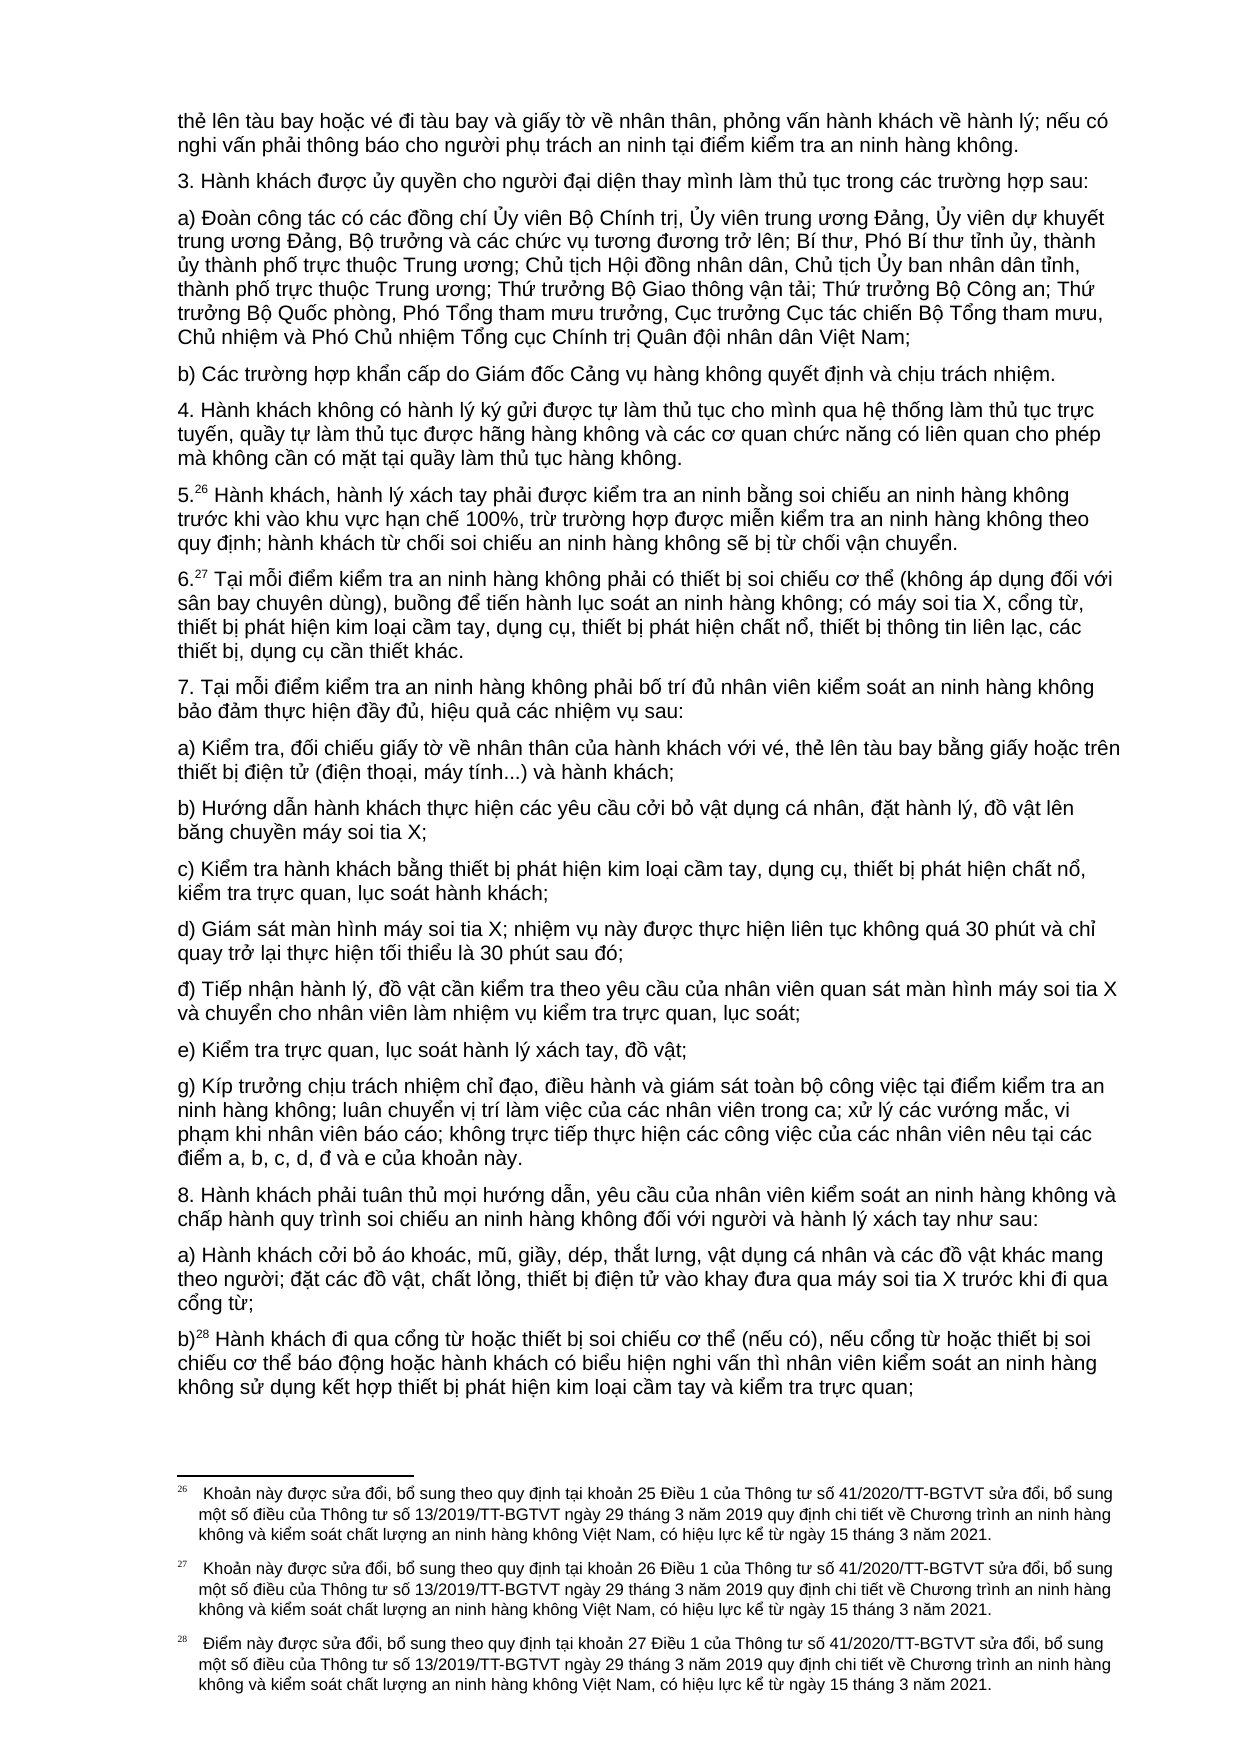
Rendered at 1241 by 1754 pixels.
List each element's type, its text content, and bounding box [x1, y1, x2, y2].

text d) Giám sát màn hình máy soi tia X; nhiệm vụ này được thực hiện liên tục không quá 30 phút và chỉ quay trở lại thực hiện tối thiểu là 30 phút sau đó; [177, 917, 1122, 965]
text g) Kíp trưởng chịu trách nhiệm chỉ đạo, điều hành và giám sát toàn bộ công việc tại điểm kiểm tra an ninh hàng không; luân chuyển vị trí làm việc của các nhân viên trong ca; xử lý các vướng mắc, vi phạm khi nhân viên báo cáo; không trực tiếp thực hiện các công việc của các nhân viên nêu tại các điểm a, b, c, d, đ và e của khoản này. [177, 1074, 1122, 1170]
text 3. Hành khách được ủy quyền cho người đại diện thay mình làm thủ tục trong các trường hợp sau: [177, 169, 1122, 193]
text b) Các trường hợp khẩn cấp do Giám đốc Cảng vụ hàng không quyết định và chịu trách nhiệm. [177, 362, 1122, 386]
text 8. Hành khách phải tuân thủ mọi hướng dẫn, yêu cầu của nhân viên kiểm soát an ninh hàng không và chấp hành quy trình soi chiếu an ninh hàng không đối với người và hành lý xách tay như sau: [177, 1182, 1122, 1230]
text 7. Tại mỗi điểm kiểm tra an ninh hàng không phải bố trí đủ nhân viên kiểm soát an ninh hàng không bảo đảm thực hiện đầy đủ, hiệu quả các nhiệm vụ sau: [177, 675, 1122, 723]
text b) Hành khách đi qua cổng từ hoặc thiết bị soi chiếu cơ thể (nếu có), nếu cổng từ hoặc thiết bị soi chiếu cơ thể báo động hoặc hành khách có biểu hiện nghi vấn thì nhân viên kiểm soát an ninh hàng không sử dụng kết hợp thiết bị phát hiện kim loại cầm tay và kiểm tra trực quan; [177, 1327, 1122, 1399]
text e) Kiểm tra trực quan, lục soát hành lý xách tay, đồ vật; [177, 1038, 1122, 1062]
text 6. Tại mỗi điểm kiểm tra an ninh hàng không phải có thiết bị soi chiếu cơ thể (không áp dụng đối với sân bay chuyên dùng), buồng để tiến hành lục soát an ninh hàng không; có máy soi tia X, cổng từ, thiết bị phát hiện kim loại cầm tay, dụng cụ, thiết bị phát hiện chất nổ, thiết bị thông tin liên lạc, các thiết bị, dụng cụ cần thiết khác. [177, 567, 1122, 663]
text a) Đoàn công tác có các đồng chí Ủy viên Bộ Chính trị, Ủy viên trung ương Đảng, Ủy viên dự khuyết trung ương Đảng, Bộ trưởng và các chức vụ tương đương trở lên; Bí thư, Phó Bí thư tỉnh ủy, thành ủy thành phố trực thuộc Trung ương; Chủ tịch Hội đồng nhân dân, Chủ tịch Ủy ban nhân dân tỉnh, thành phố trực thuộc Trung ương; Thứ trưởng Bộ Giao thông vận tải; Thứ trưởng Bộ Công an; Thứ trưởng Bộ Quốc phòng, Phó Tổng tham mưu trưởng, Cục trưởng Cục tác chiến Bộ Tổng tham mưu, Chủ nhiệm và Phó Chủ nhiệm Tổng cục Chính trị Quân đội nhân dân Việt Nam; [177, 205, 1122, 349]
text c) Kiểm tra hành khách bằng thiết bị phát hiện kim loại cầm tay, dụng cụ, thiết bị phát hiện chất nổ, kiểm tra trực quan, lục soát hành khách; [177, 856, 1122, 904]
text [177, 108, 1122, 156]
text đ) Tiếp nhận hành lý, đồ vật cần kiểm tra theo yêu cầu của nhân viên quan sát màn hình máy soi tia X và chuyển cho nhân viên làm nhiệm vụ kiểm tra trực quan, lục soát; [177, 977, 1122, 1025]
text 4. Hành khách không có hành lý ký gửi được tự làm thủ tục cho mình qua hệ thống làm thủ tục trực tuyến, quầy tự làm thủ tục được hãng hàng không và các cơ quan chức năng có liên quan cho phép mà không cần có mặt tại quầy làm thủ tục hàng không. [177, 398, 1122, 470]
text b) Hướng dẫn hành khách thực hiện các yêu cầu cởi bỏ vật dụng cá nhân, đặt hành lý, đồ vật lên băng chuyền máy soi tia X; [177, 796, 1122, 844]
text 5. Hành khách, hành lý xách tay phải được kiểm tra an ninh bằng soi chiếu an ninh hàng không trước khi vào khu vực hạn chế 100%, trừ trường hợp được miễn kiểm tra an ninh hàng không theo quy định; hành khách từ chối soi chiếu an ninh hàng không sẽ bị từ chối vận chuyển. [177, 482, 1122, 554]
text a) Kiểm tra, đối chiếu giấy tờ về nhân thân của hành khách với vé, thẻ lên tàu bay bằng giấy hoặc trên thiết bị điện tử (điện thoại, máy tính...) và hành khách; [177, 736, 1122, 783]
text a) Hành khách cởi bỏ áo khoác, mũ, giầy, dép, thắt lưng, vật dụng cá nhân và các đồ vật khác mang theo người; đặt các đồ vật, chất lỏng, thiết bị điện tử vào khay đưa qua máy soi tia X trước khi đi qua cổng từ; [177, 1243, 1122, 1315]
